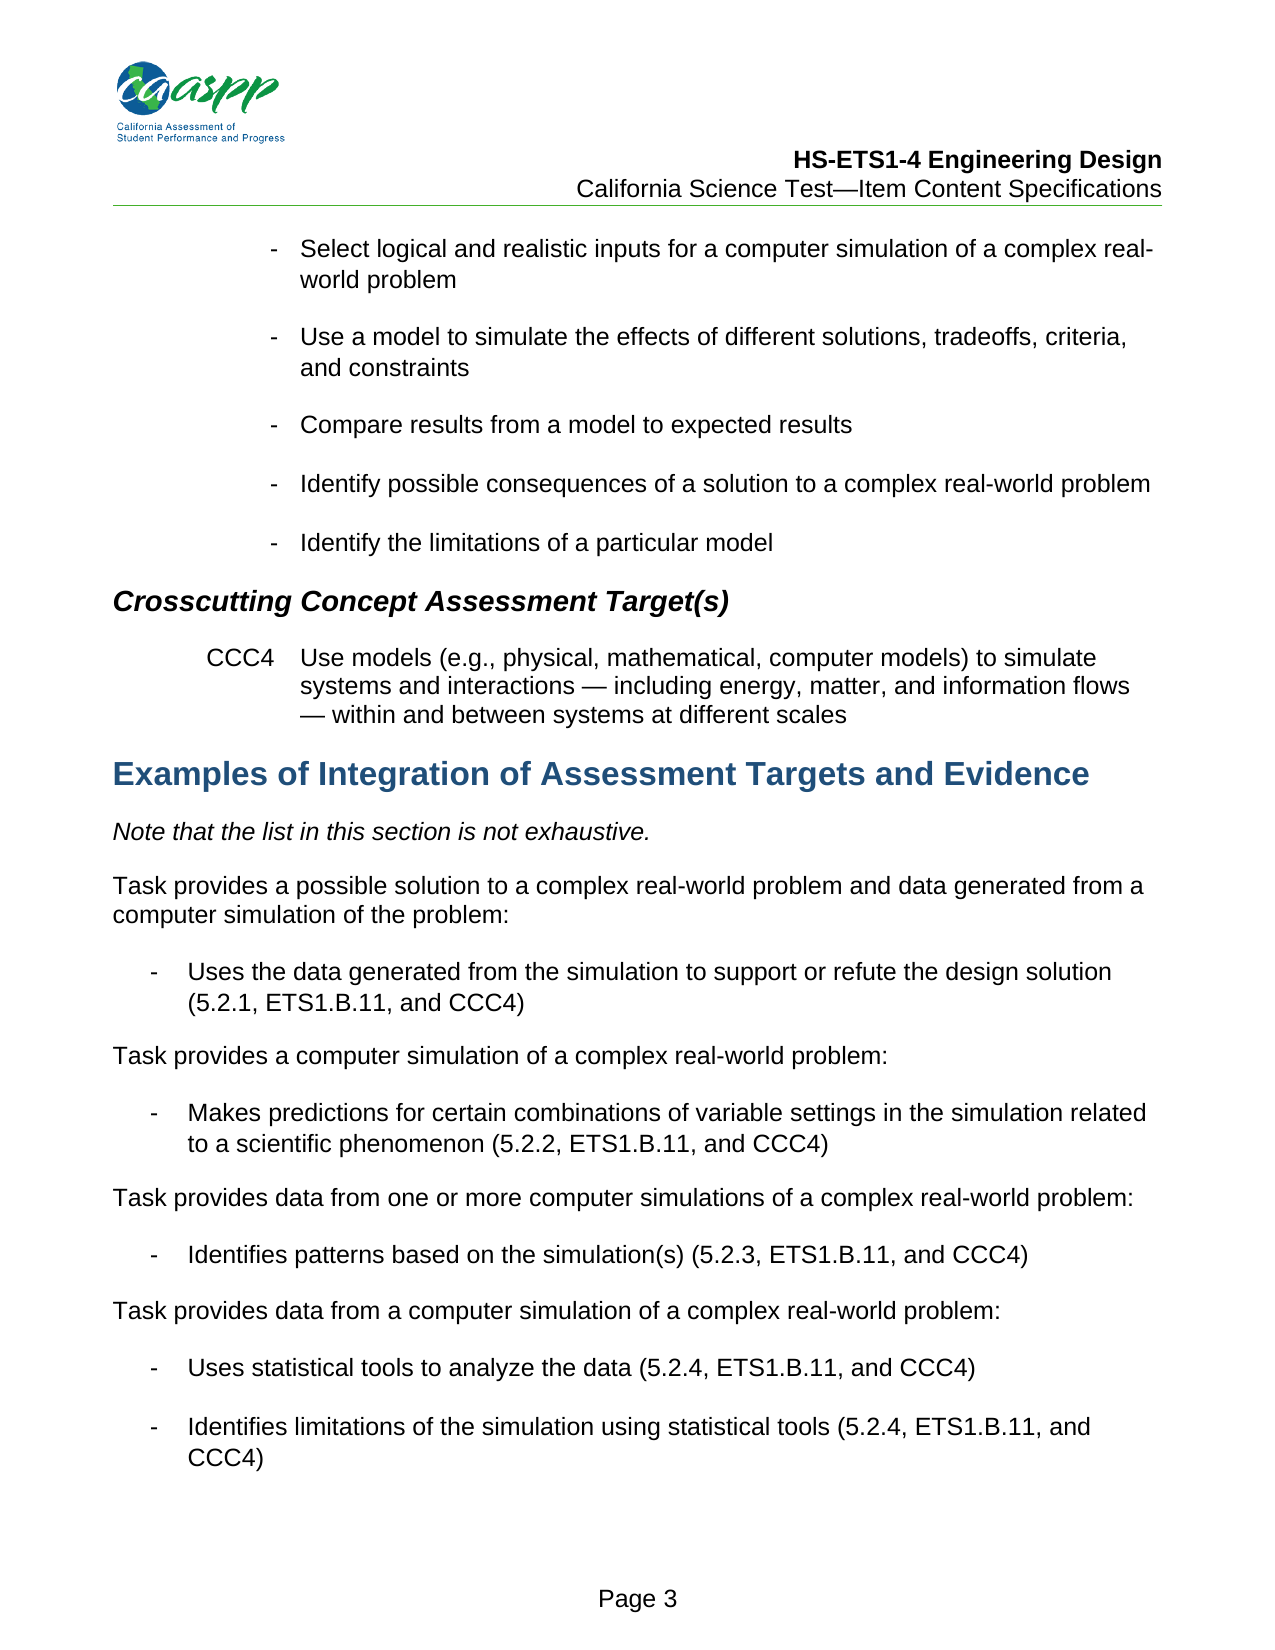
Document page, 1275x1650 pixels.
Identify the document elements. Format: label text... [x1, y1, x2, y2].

text Select logical and realistic inputs for a computer simulation of a complex real-world problem [270, 231, 1162, 294]
text Note that the list in this section is not exhaustive. [112, 817, 1162, 846]
text Use a model to simulate the effects of different solutions, tradeoffs, criteria, and constraints [270, 319, 1162, 382]
text Task provides a possible solution to a complex real-world problem and data generated from a computer simulation of the problem: [112, 871, 1162, 928]
text Task provides data from one or more computer simulations of a complex real-world problem: [112, 1183, 1162, 1212]
text Identifies limitations of the simulation using statistical tools (5.2.4, ETS1.B.11, and CCC4) [150, 1408, 1162, 1471]
text Uses statistical tools to analyze the data (5.2.4, ETS1.B.11, and CCC4) [150, 1349, 1162, 1383]
text Identify possible consequences of a solution to a complex real-world problem [270, 466, 1162, 500]
subtitle Crosscutting Concept Assessment Target(s) [112, 584, 1162, 617]
picture [112, 60, 287, 146]
text Makes predictions for certain combinations of variable settings in the simulation related to a scientific phenomenon (5.2.2, ETS1.B.11, and CCC4) [150, 1095, 1162, 1158]
text Compare results from a model to expected results [270, 407, 1162, 441]
text Task provides a computer simulation of a complex real-world problem: [112, 1041, 1162, 1070]
text Uses the data generated from the simulation to support or refute the design solution (5.2.1, ETS1.B.11, and CCC4) [150, 953, 1162, 1016]
text Task provides data from a computer simulation of a complex real-world problem: [112, 1296, 1162, 1324]
subtitle Examples of Integration of Assessment Targets and Evidence [112, 754, 1162, 792]
text CCC4 Use models (e.g., physical, mathematical, computer models) to simulate systems and interactions — including energy, matter, and information flows — within and between systems at different scales [206, 642, 1162, 729]
text Identify the limitations of a particular model [270, 525, 1162, 559]
text Identifies patterns based on the simulation(s) (5.2.3, ETS1.B.11, and CCC4) [150, 1237, 1162, 1271]
